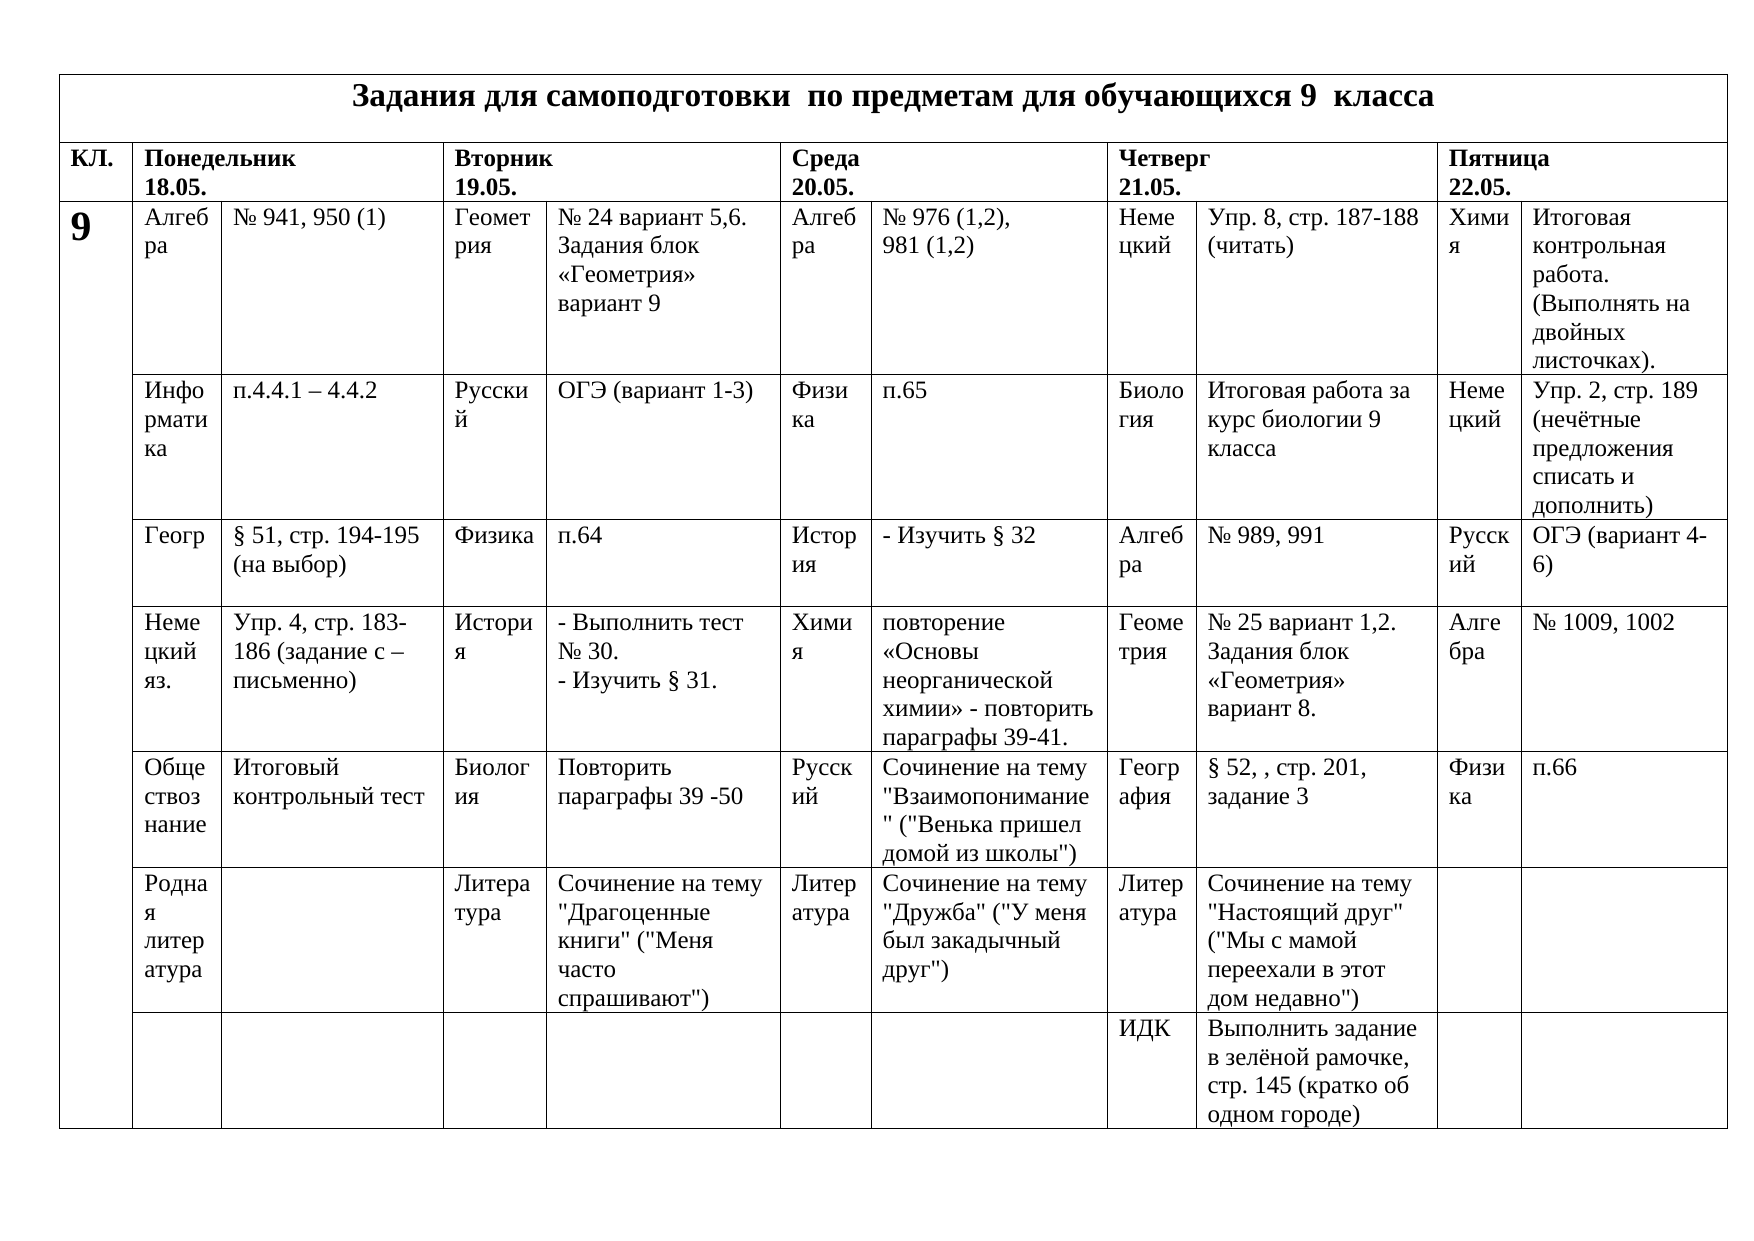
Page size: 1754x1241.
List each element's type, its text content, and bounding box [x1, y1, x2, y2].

table_cell Литература [444, 868, 546, 1012]
table_cell Итоговый контрольный тест [222, 752, 443, 867]
table_cell Физика [781, 375, 871, 519]
table_cell Химия [781, 607, 871, 751]
table_cell Алгебра [133, 202, 221, 374]
table_cell Биология [444, 752, 546, 867]
table_cell Алгебра [1108, 520, 1196, 606]
table_cell § 52, , стр. 201, задание 3 [1197, 752, 1437, 867]
table_cell Русский [1438, 520, 1521, 606]
table_cell Литература [1108, 868, 1196, 1012]
table_cell [222, 868, 443, 1012]
table_cell п.64 [547, 520, 780, 606]
table_cell Геометрия [444, 202, 546, 374]
table_cell [781, 1013, 871, 1128]
table_cell Пятница 22.05. [1438, 143, 1727, 201]
table_cell [872, 1013, 1107, 1128]
table_cell Повторить параграфы 39 -50 [547, 752, 780, 867]
table_cell ОГЭ (вариант 1-3) [547, 375, 780, 519]
table_cell Среда 20.05. [781, 143, 1107, 201]
table_cell ИДК [1108, 1013, 1196, 1128]
table_cell № 24 вариант 5,6. Задания блок «Геометрия» вариант 9 [547, 202, 780, 374]
table_cell повторение «Основы неорганической химии» - повторить параграфы 39-41. [872, 607, 1107, 751]
table_cell № 941, 950 (1) [222, 202, 443, 374]
table_cell КЛ. [60, 143, 132, 201]
table_cell Обществознание [133, 752, 221, 867]
table_cell Алгебра [781, 202, 871, 374]
table_cell [222, 1013, 443, 1128]
table_header Задания для самоподготовки по предметам для обучающихся 9 класса [60, 75, 1727, 142]
table_cell Родная литература [133, 868, 221, 1012]
table_cell Сочинение на тему "Драгоценные книги" ("Меня часто спрашивают") [547, 868, 780, 1012]
table_cell Итоговая работа за курс биологии 9 класса [1197, 375, 1437, 519]
table_cell Информатика [133, 375, 221, 519]
table_cell География [1108, 752, 1196, 867]
table_cell Геогр [133, 520, 221, 606]
table_cell [1438, 868, 1521, 1012]
table_cell Вторник 19.05. [444, 143, 780, 201]
table_cell История [781, 520, 871, 606]
table_cell [1438, 1013, 1521, 1128]
table_cell № 25 вариант 1,2. Задания блок «Геометрия» вариант 8. [1197, 607, 1437, 751]
table_cell Итоговая контрольная работа. (Выполнять на двойных листочках). [1522, 202, 1727, 374]
table_cell [133, 1013, 221, 1128]
table_cell Русский [444, 375, 546, 519]
table_cell Русский [781, 752, 871, 867]
table_cell Биология [1108, 375, 1196, 519]
table_cell № 976 (1,2), 981 (1,2) [872, 202, 1107, 374]
table_cell [1522, 1013, 1727, 1128]
table_cell Немецкий яз. [133, 607, 221, 751]
table_cell [444, 1013, 546, 1128]
table_cell Упр. 4, стр. 183-186 (задание с – письменно) [222, 607, 443, 751]
table_cell Четверг 21.05. [1108, 143, 1437, 201]
table_cell п.65 [872, 375, 1107, 519]
table_cell ОГЭ (вариант 4-6) [1522, 520, 1727, 606]
table_cell Алгебра [1438, 607, 1521, 751]
table_cell Упр. 2, стр. 189 (нечётные предложения списать и дополнить) [1522, 375, 1727, 519]
table_cell [547, 1013, 780, 1128]
table_cell § 51, стр. 194-195 (на выбор) [222, 520, 443, 606]
table_cell 9 [60, 202, 132, 1128]
table_cell Сочинение на тему "Взаимопонимание" ("Венька пришел домой из школы") [872, 752, 1107, 867]
table_cell Немецкий [1108, 202, 1196, 374]
table_cell п.66 [1522, 752, 1727, 867]
table_cell Упр. 8, стр. 187-188 (читать) [1197, 202, 1437, 374]
table_cell № 1009, 1002 [1522, 607, 1727, 751]
table_cell № 989, 991 [1197, 520, 1437, 606]
table_cell Физика [444, 520, 546, 606]
table_cell п.4.4.1 – 4.4.2 [222, 375, 443, 519]
table_cell - Выполнить тест № 30. - Изучить § 31. [547, 607, 780, 751]
table_cell Немецкий [1438, 375, 1521, 519]
table_cell Сочинение на тему "Дружба" ("У меня был закадычный друг") [872, 868, 1107, 1012]
table_cell Понедельник 18.05. [133, 143, 443, 201]
table_cell Сочинение на тему "Настоящий друг" ("Мы с мамой переехали в этот дом недавно") [1197, 868, 1437, 1012]
table_cell Выполнить задание в зелёной рамочке, стр. 145 (кратко об одном городе) [1197, 1013, 1437, 1128]
table_cell Геометрия [1108, 607, 1196, 751]
table_cell - Изучить § 32 [872, 520, 1107, 606]
table_cell Химия [1438, 202, 1521, 374]
table_cell История [444, 607, 546, 751]
table_cell [1522, 868, 1727, 1012]
table_cell Физика [1438, 752, 1521, 867]
table_cell Литература [781, 868, 871, 1012]
